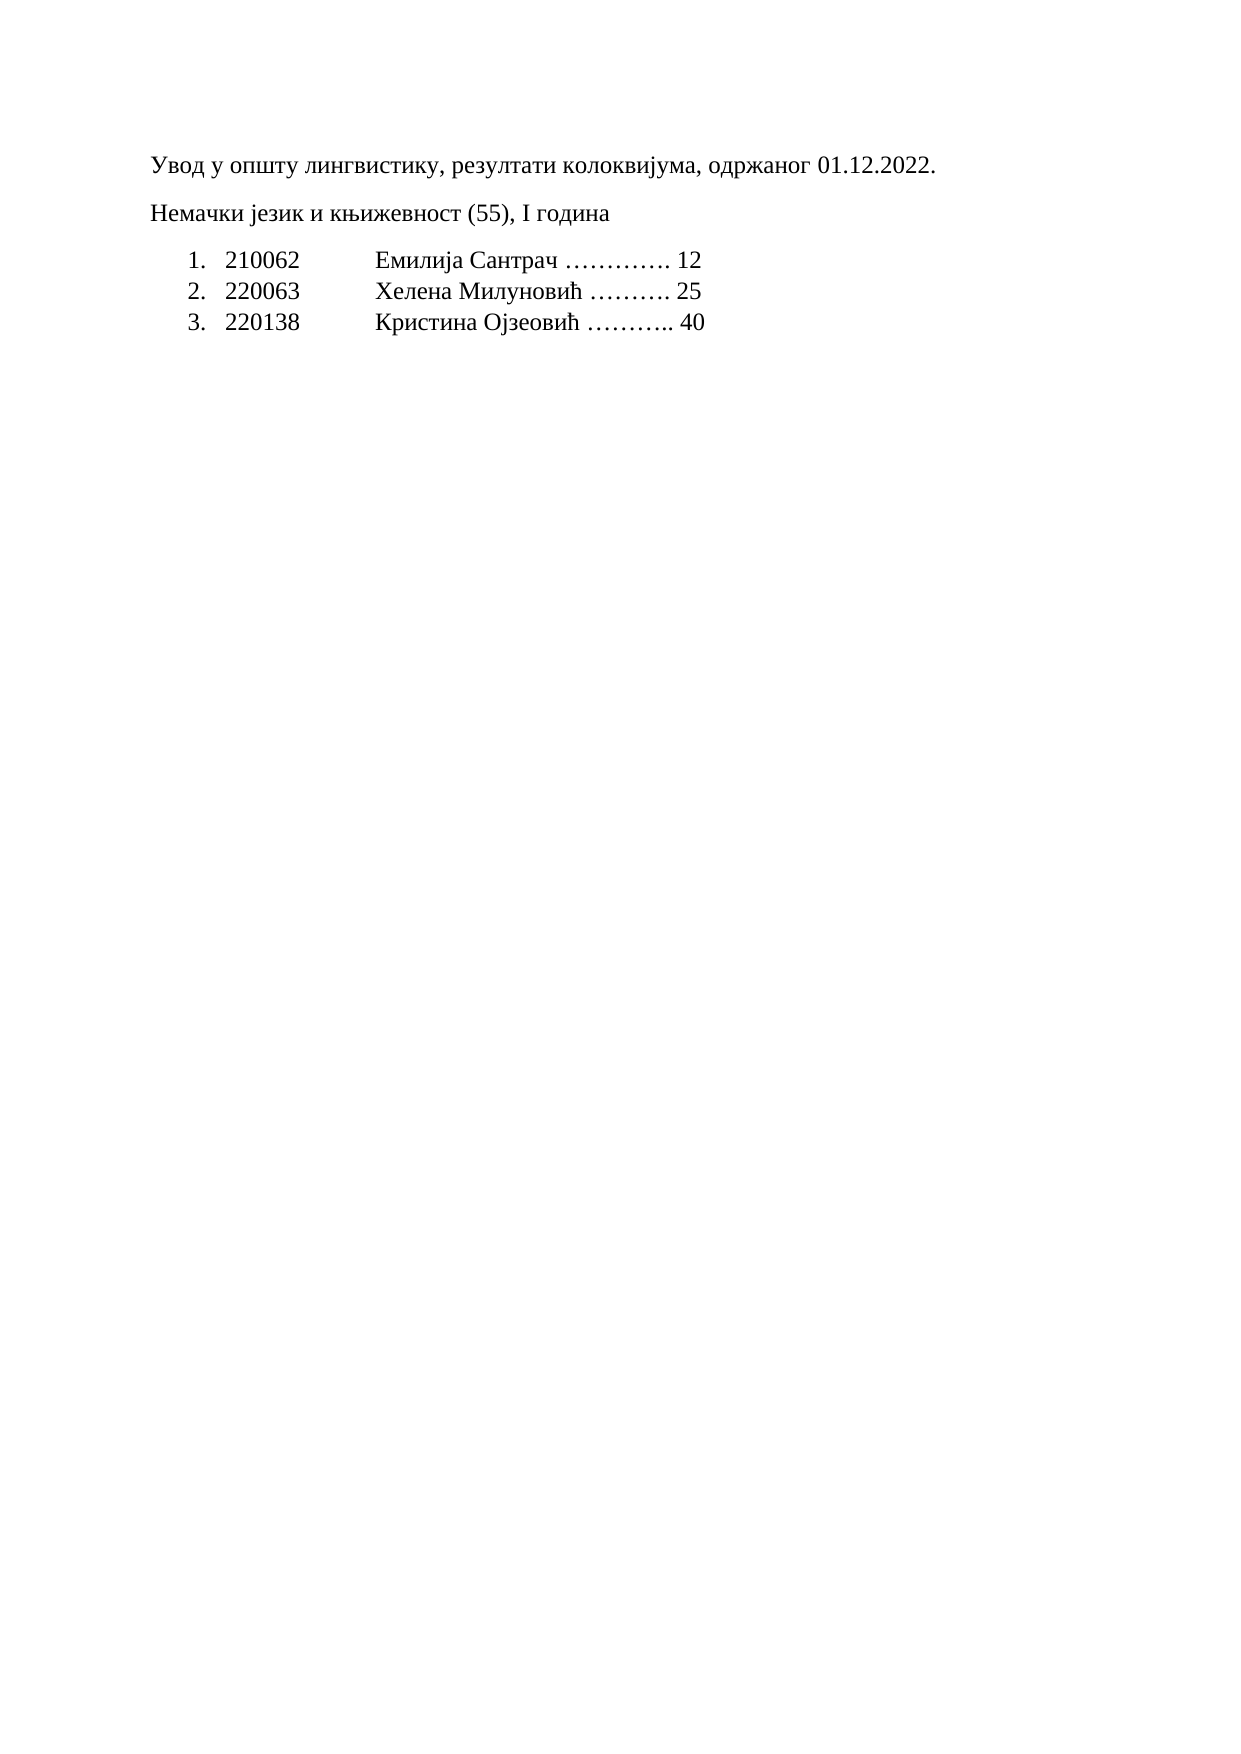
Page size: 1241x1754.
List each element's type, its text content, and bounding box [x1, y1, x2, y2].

text Немачки језик и књижевност (55), I година [150, 198, 1090, 226]
list 220138 Кристина Ојзеовић ……….. 40 [187, 307, 1090, 336]
text Увод у општу лингвистику, резултати колоквијума, одржаног 01.12.2022. [150, 150, 1090, 179]
list 220063 Хелена Милуновић ………. 25 [187, 276, 1090, 305]
list 210062 Емилија Сантрач …………. 12 [187, 245, 1090, 274]
